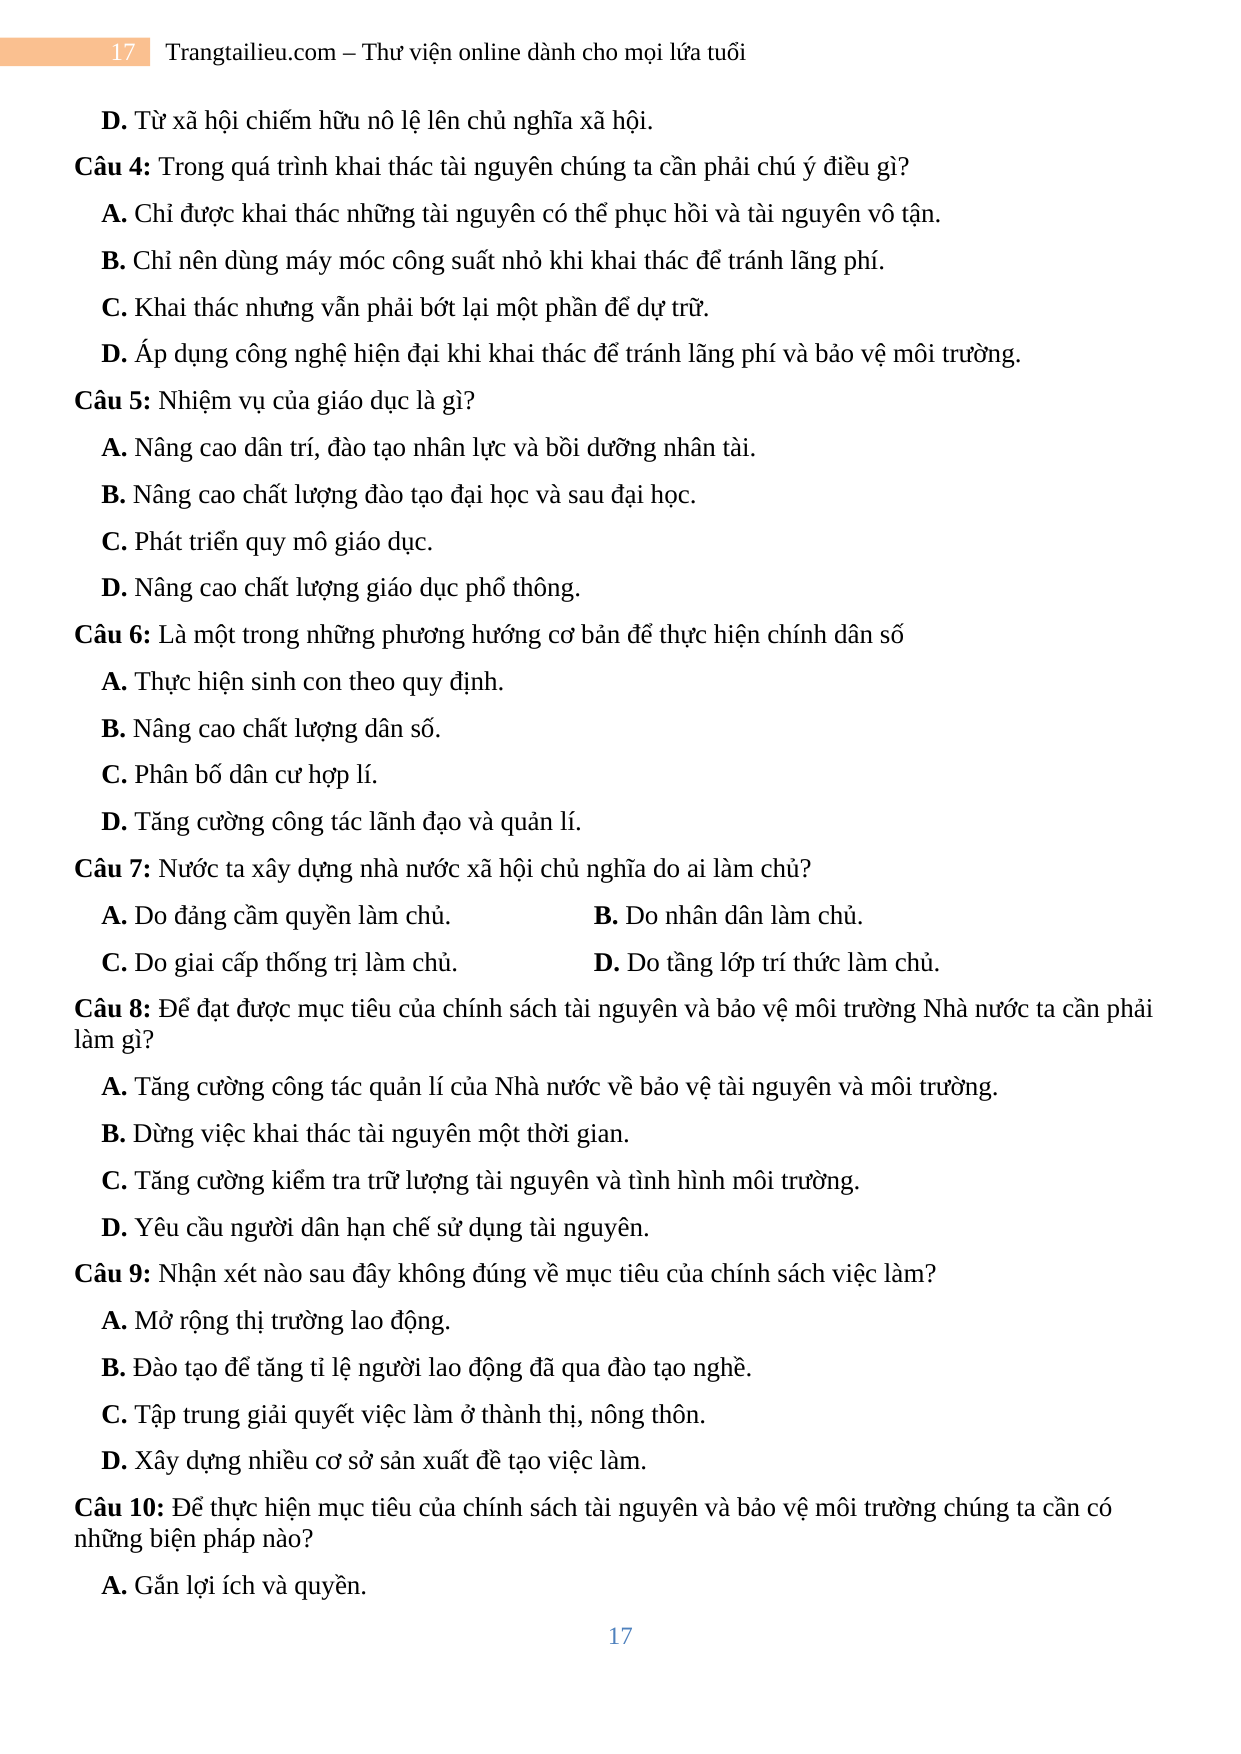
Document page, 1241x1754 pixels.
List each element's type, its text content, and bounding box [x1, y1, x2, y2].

text Câu 7: Nước ta xây dựng nhà nước xã hội chủ nghĩa do ai làm chủ? [74, 852, 1166, 883]
text D. Áp dụng công nghệ hiện đại khi khai thác để tránh lãng phí và bảo vệ môi trường. [74, 338, 1166, 369]
text B. Dừng việc khai thác tài nguyên một thời gian. [74, 1117, 1166, 1148]
text D. Từ xã hội chiếm hữu nô lệ lên chủ nghĩa xã hội. [74, 104, 1166, 135]
text D. Tăng cường công tác lãnh đạo và quản lí. [74, 805, 1166, 836]
text D. Nâng cao chất lượng giáo dục phổ thông. [74, 571, 1166, 603]
text Câu 9: Nhận xét nào sau đây không đúng về mục tiêu của chính sách việc làm? [74, 1257, 1166, 1288]
text Câu 5: Nhiệm vụ của giáo dục là gì? [74, 384, 1166, 416]
text A. Thực hiện sinh con theo quy định. [74, 665, 1166, 696]
text A. Gắn lợi ích và quyền. [74, 1569, 1166, 1600]
text C. Tăng cường kiểm tra trữ lượng tài nguyên và tình hình môi trường. [74, 1164, 1166, 1195]
text A. Mở rộng thị trường lao động. [74, 1304, 1166, 1335]
text B. Đào tạo để tăng tỉ lệ người lao động đã qua đào tạo nghề. [74, 1351, 1166, 1382]
text A. Tăng cường công tác quản lí của Nhà nước về bảo vệ tài nguyên và môi trường. [74, 1070, 1166, 1101]
text Câu 6: Là một trong những phương hướng cơ bản để thực hiện chính dân số [74, 618, 1166, 649]
text C. Phát triển quy mô giáo dục. [74, 525, 1166, 556]
text C. Do giai cấp thống trị làm chủ. D. Do tầng lớp trí thức làm chủ. [74, 946, 1166, 977]
text Câu 8: Để đạt được mục tiêu của chính sách tài nguyên và bảo vệ môi trường Nhà nước ta cần phải làm gì? [74, 992, 1166, 1055]
text D. Xây dựng nhiều cơ sở sản xuất đề tạo việc làm. [74, 1444, 1166, 1476]
text C. Phân bố dân cư hợp lí. [74, 758, 1166, 790]
text C. Khai thác nhưng vẫn phải bớt lại một phần để dự trữ. [74, 291, 1166, 322]
text C. Tập trung giải quyết việc làm ở thành thị, nông thôn. [74, 1398, 1166, 1429]
text B. Chỉ nên dùng máy móc công suất nhỏ khi khai thác để tránh lãng phí. [74, 244, 1166, 275]
text A. Do đảng cầm quyền làm chủ. B. Do nhân dân làm chủ. [74, 899, 1166, 930]
text A. Chỉ được khai thác những tài nguyên có thể phục hồi và tài nguyên vô tận. [74, 197, 1166, 228]
text Câu 4: Trong quá trình khai thác tài nguyên chúng ta cần phải chú ý điều gì? [74, 151, 1166, 182]
text Câu 10: Để thực hiện mục tiêu của chính sách tài nguyên và bảo vệ môi trường chúng ta cần có những biện pháp nào? [74, 1491, 1166, 1553]
text A. Nâng cao dân trí, đào tạo nhân lực và bồi dưỡng nhân tài. [74, 431, 1166, 462]
text B. Nâng cao chất lượng đào tạo đại học và sau đại học. [74, 478, 1166, 509]
text D. Yêu cầu người dân hạn chế sử dụng tài nguyên. [74, 1211, 1166, 1242]
text B. Nâng cao chất lượng dân số. [74, 712, 1166, 743]
